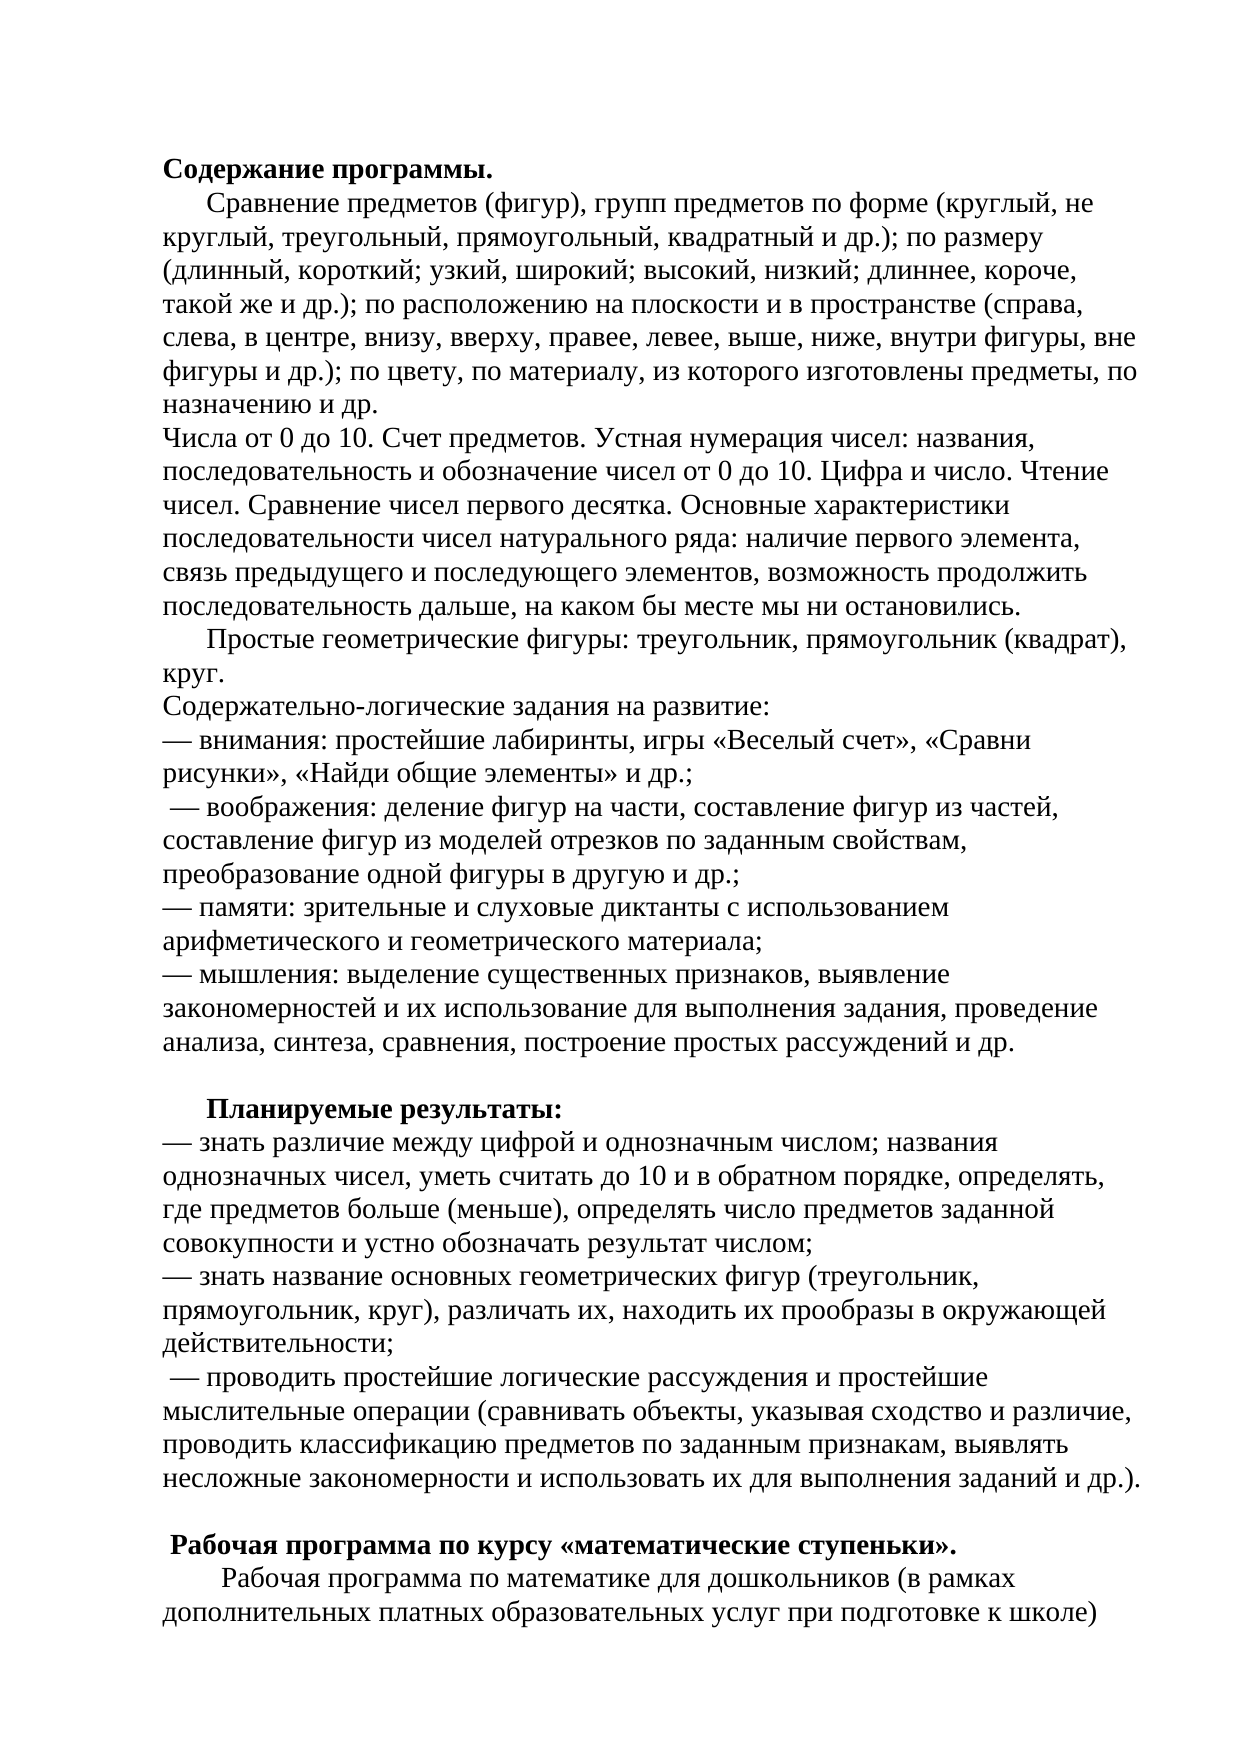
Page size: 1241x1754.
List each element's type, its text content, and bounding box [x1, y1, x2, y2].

text Рабочая программа по курсу «математические ступеньки». [162, 1527, 1152, 1560]
text — памяти: зрительные и слуховые диктанты с использованием арифметического и геометрического материала; [162, 889, 1152, 957]
text — внимания: простейшие лабиринты, игры «Веселый счет», «Сравни рисунки», «Найди общие элементы» и др.; [162, 722, 1152, 789]
text Содержание программы. [162, 152, 1152, 185]
text Сравнение предметов (фигур), групп предметов по форме (круглый, не круглый, треугольный, прямоугольный, квадратный и др.); по размеру (длинный, короткий; узкий, широкий; высокий, низкий; длиннее, короче, такой же и др.); по расположению на плоскости и в пространстве (справа, слева, в центре, внизу, вверху, правее, левее, выше, ниже, внутри фигуры, вне фигуры и др.); по цвету, по материалу, из которого изготовлены предметы, по назначению и др. [162, 185, 1152, 420]
text — знать название основных геометрических фигур (треугольник, прямоугольник, круг), различать их, находить их прообразы в окружающей действительности; — проводить простейшие логические рассуждения и простейшие мыслительные операции (сравнивать объекты, указывая сходство и различие, проводить классификацию предметов по заданным признакам, выявлять несложные закономерности и использовать их для выполнения заданий и др.). [162, 1258, 1152, 1493]
text — воображения: деление фигур на части, составление фигур из частей, составление фигур из моделей отрезков по заданным свойствам, преобразование одной фигуры в другую и др.; [162, 789, 1152, 889]
text Числа от 0 до 10. Счет предметов. Устная нумерация чисел: названия, последовательность и обозначение чисел от 0 до 10. Цифра и число. Чтение чисел. Сравнение чисел первого десятка. Основные характеристики последовательности чисел натурального ряда: наличие первого элемента, связь предыдущего и последующего элементов, возможность продолжить последовательность дальше, на каком бы месте мы ни остановились. Простые геометрические фигуры: треугольник, прямоугольник (квадрат), круг. Содержательно-логические задания на развитие: [162, 420, 1152, 722]
text — мышления: выделение существенных признаков, выявление закономерностей и их использование для выполнения задания, проведение анализа, синтеза, сравнения, построение простых рассуждений и др. [162, 957, 1152, 1057]
text — знать различие между цифрой и однозначным числом; названия однозначных чисел, уметь считать до 10 и в обратном порядке, определять, где предметов больше (меньше), определять число предметов заданной совокупности и устно обозначать результат числом; [162, 1124, 1152, 1258]
text Планируемые результаты: [162, 1057, 1152, 1124]
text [162, 1560, 1152, 1627]
